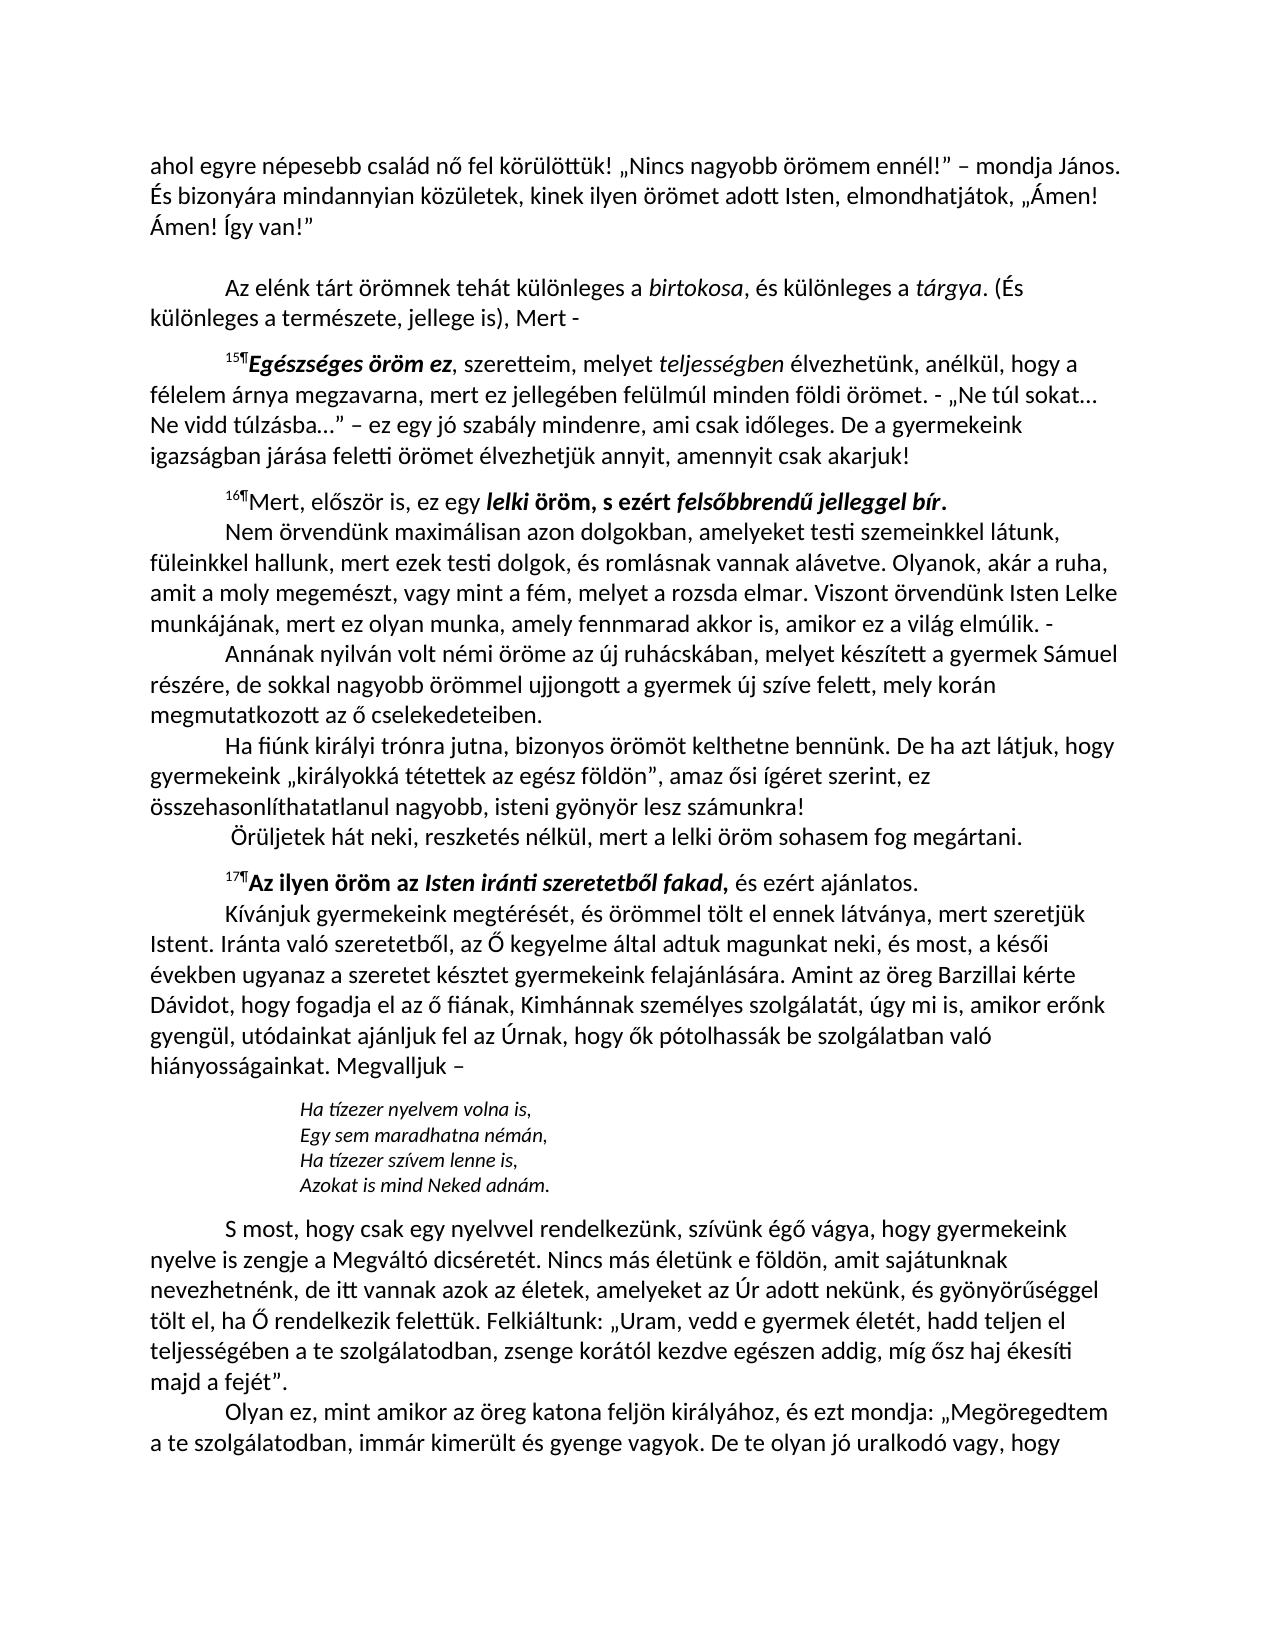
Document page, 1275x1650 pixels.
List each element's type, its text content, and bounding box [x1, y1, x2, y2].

text Egy sem maradhatna némán, [225, 1122, 1119, 1147]
text 16¶Mert, először is, ez egy lelki öröm, s ezért felsőbbrendű jelleggel bír. [150, 486, 1125, 516]
text Az elénk tárt örömnek tehát különleges a birtokosa, és különleges a tárgya. (És különleges a természete, jellege is), Mert - [150, 272, 1125, 333]
text S most, hogy csak egy nyelvvel rendelkezünk, szívünk égő vágya, hogy gyermekeink nyelve is zengje a Megváltó dicséretét. Nincs más életünk e földön, amit sajátunknak nevezhetnénk, de itt vannak azok az életek, amelyeket az Úr adott nekünk, és gyönyörűséggel tölt el, ha Ő rendelkezik felettük. Felkiáltunk: „Uram, vedd e gyermek életét, hadd teljen el teljességében a te szolgálatodban, zsenge korától kezdve egészen addig, míg ősz haj ékesíti majd a fejét”. [150, 1213, 1125, 1396]
text Ha fiúnk királyi trónra jutna, bizonyos örömöt kelthetne bennünk. De ha azt látjuk, hogy gyermekeink „királyokká tétettek az egész földön”, amaz ősi ígéret szerint, ez összehasonlíthatatlanul nagyobb, isteni gyönyör lesz számunkra! [150, 730, 1125, 822]
text Ha tízezer szívem lenne is, [225, 1147, 1119, 1173]
text Azokat is mind Neked adnám. [225, 1173, 1119, 1198]
text Annának nyilván volt némi öröme az új ruhácskában, melyet készített a gyermek Sámuel részére, de sokkal nagyobb örömmel ujjongott a gyermek új szíve felett, mely korán megmutatkozott az ő cselekedeteiben. [150, 638, 1125, 730]
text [150, 1396, 1125, 1457]
text Örüljetek hát neki, reszketés nélkül, mert a lelki öröm sohasem fog megártani. [150, 822, 1125, 852]
text Kívánjuk gyermekeink megtérését, és örömmel tölt el ennek látványa, mert szeretjük Istent. Iránta való szeretetből, az Ő kegyelme által adtuk magunkat neki, és most, a késői években ugyanaz a szeretet késztet gyermekeink felajánlására. Amint az öreg Barzillai kérte Dávidot, hogy fogadja el az ő fiának, Kimhánnak személyes szolgálatát, úgy mi is, amikor erőnk gyengül, utódainkat ajánljuk fel az Úrnak, hogy ők pótolhassák be szolgálatban való hiányosságainkat. Megvalljuk – [150, 898, 1125, 1081]
text 17¶Az ilyen öröm az Isten iránti szeretetből fakad, és ezért ajánlatos. [150, 867, 1125, 898]
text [150, 150, 1125, 242]
text Nem örvendünk maximálisan azon dolgokban, amelyeket testi szemeinkkel látunk, füleinkkel hallunk, mert ezek testi dolgok, és romlásnak vannak alávetve. Olyanok, akár a ruha, amit a moly megemészt, vagy mint a fém, melyet a rozsda elmar. Viszont örvendünk Isten Lelke munkájának, mert ez olyan munka, amely fennmarad akkor is, amikor ez a világ elmúlik. - [150, 516, 1125, 638]
text 15¶Egészséges öröm ez, szeretteim, melyet teljességben élvezhetünk, anélkül, hogy a félelem árnya megzavarna, mert ez jellegében felülmúl minden földi örömet. - „Ne túl sokat… Ne vidd túlzásba…” – ez egy jó szabály mindenre, ami csak időleges. De a gyermekeink igazságban járása feletti örömet élvezhetjük annyit, amennyit csak akarjuk! [150, 348, 1125, 471]
text Ha tízezer nyelvem volna is, [225, 1096, 1119, 1122]
